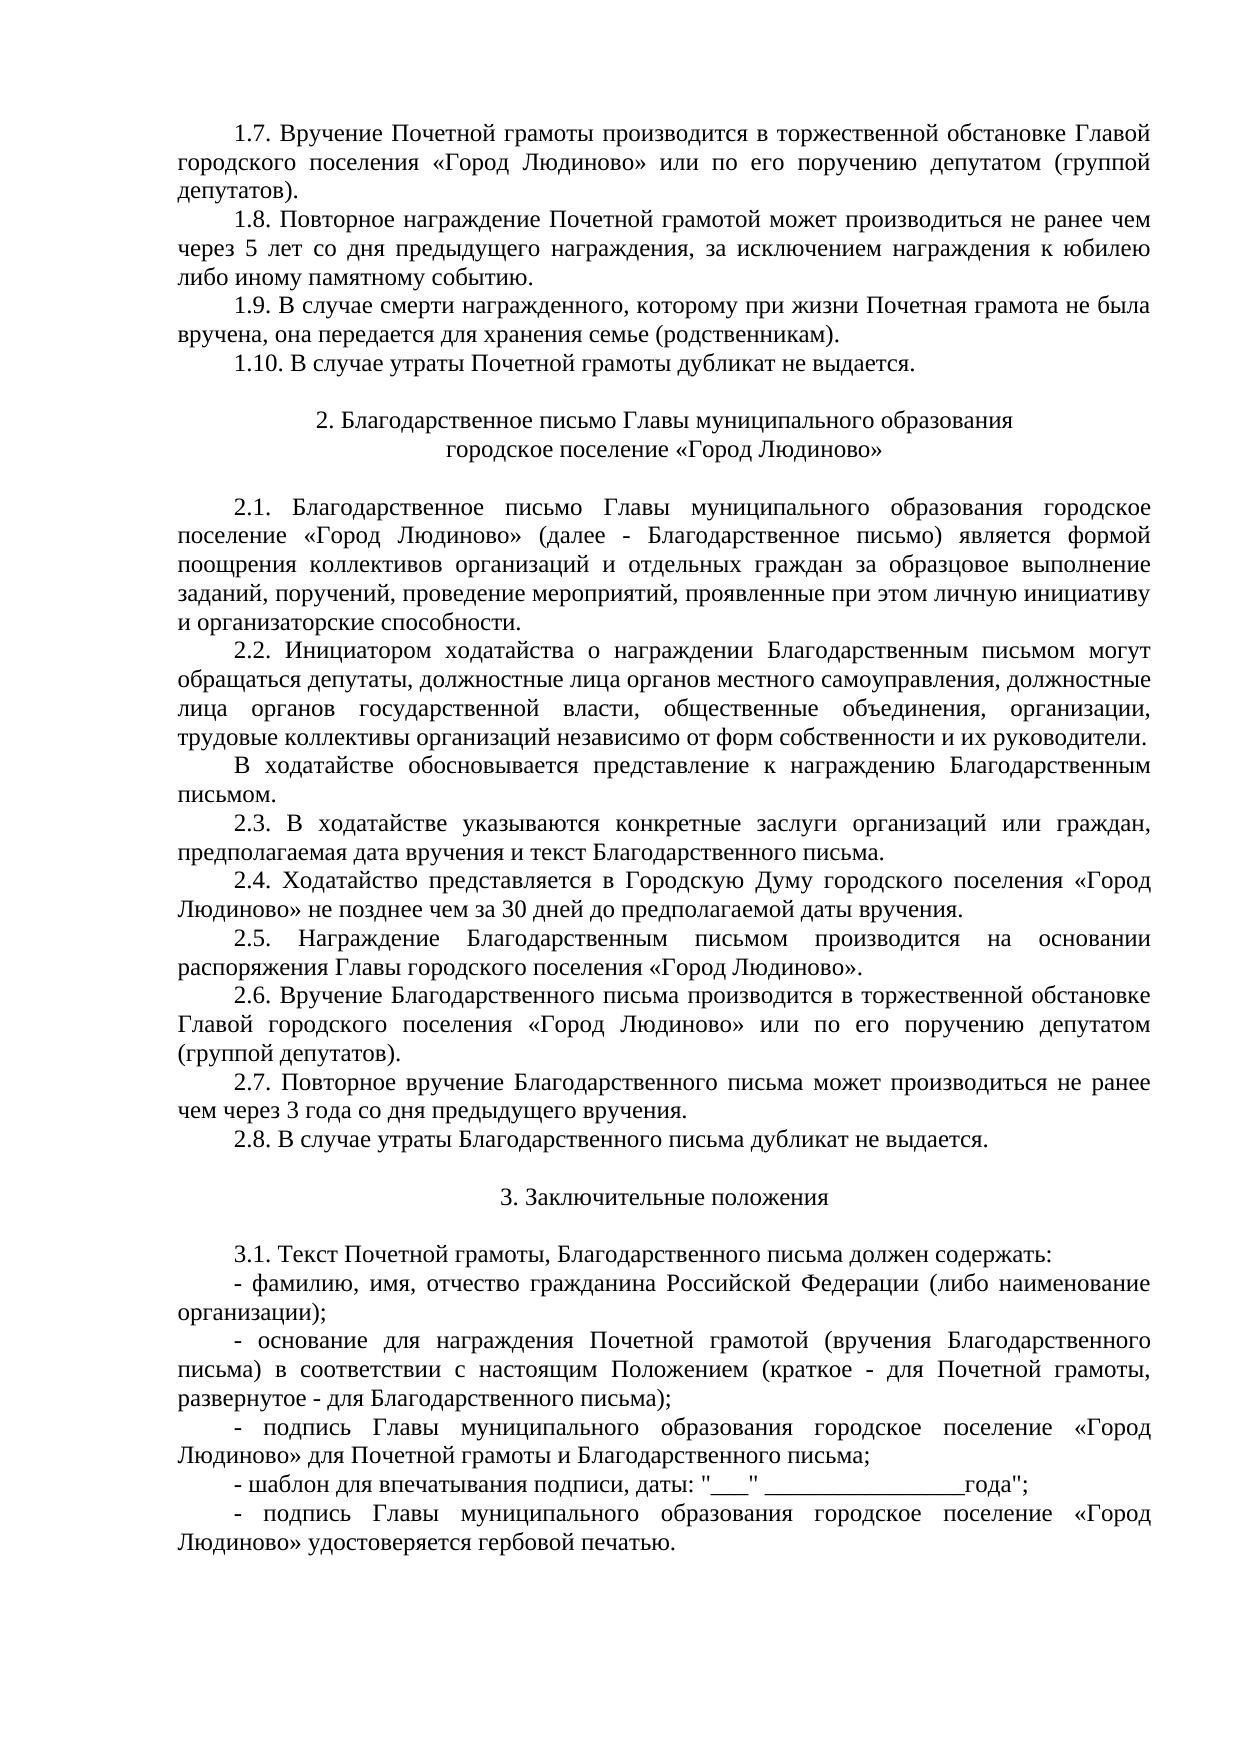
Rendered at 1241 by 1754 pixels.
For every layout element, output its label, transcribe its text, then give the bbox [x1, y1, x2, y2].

text 2.2. Инициатором ходатайства о награждении Благодарственным письмом могут обращаться депутаты, должностные лица органов местного самоуправления, должностные лица органов государственной власти, общественные объединения, организации, трудовые коллективы организаций независимо от форм собственности и их руководители. [177, 636, 1152, 751]
text 2.3. В ходатайстве указываются конкретные заслуги организаций или граждан, предполагаемая дата вручения и текст Благодарственного письма. [177, 808, 1152, 866]
text - основание для награждения Почетной грамотой (вручения Благодарственного письма) в соответствии с настоящим Положением (краткое - для Почетной грамоты, развернутое - для Благодарственного письма); [177, 1326, 1152, 1412]
text - подпись Главы муниципального образования городское поселение «Город Людиново» удостоверяется гербовой печатью. [177, 1498, 1152, 1556]
text 2.4. Ходатайство представляется в Городскую Думу городского поселения «Город Людиново» не позднее чем за 30 дней до предполагаемой даты вручения. [177, 866, 1152, 923]
text 2. Благодарственное письмо Главы муниципального образования [177, 406, 1152, 434]
text 2.8. В случае утраты Благодарственного письма дубликат не выдается. [177, 1124, 1152, 1153]
text 2.7. Повторное вручение Благодарственного письма может производиться не ранее чем через 3 года со дня предыдущего вручения. [177, 1067, 1152, 1124]
text 1.7. Вручение Почетной грамоты производится в торжественной обстановке Главой городского поселения «Город Людиново» или по его поручению депутатом (группой депутатов). [177, 118, 1152, 204]
text - подпись Главы муниципального образования городское поселение «Город Людиново» для Почетной грамоты и Благодарственного письма; [177, 1412, 1152, 1469]
text - шаблон для впечатывания подписи, даты: "___" ________________года"; [177, 1469, 1152, 1498]
text 2.5. Награждение Благодарственным письмом производится на основании распоряжения Главы городского поселения «Город Людиново». [177, 923, 1152, 981]
text - фамилию, имя, отчество гражданина Российской Федерации (либо наименование организации); [177, 1268, 1152, 1326]
text 1.10. В случае утраты Почетной грамоты дубликат не выдается. [177, 348, 1152, 377]
text 1.8. Повторное награждение Почетной грамотой может производиться не ранее чем через 5 лет со дня предыдущего награждения, за исключением награждения к юбилею либо иному памятному событию. [177, 204, 1152, 291]
text В ходатайстве обосновывается представление к награждению Благодарственным письмом. [177, 751, 1152, 808]
text 3. Заключительные положения [177, 1182, 1152, 1211]
text 2.6. Вручение Благодарственного письма производится в торжественной обстановке Главой городского поселения «Город Людиново» или по его поручению депутатом (группой депутатов). [177, 981, 1152, 1067]
text городское поселение «Город Людиново» [177, 434, 1152, 463]
text 2.1. Благодарственное письмо Главы муниципального образования городское поселение «Город Людиново» (далее - Благодарственное письмо) является формой поощрения коллективов организаций и отдельных граждан за образцовое выполнение заданий, поручений, проведение мероприятий, проявленные при этом личную инициативу и организаторские способности. [177, 492, 1152, 636]
text 1.9. В случае смерти награжденного, которому при жизни Почетная грамота не была вручена, она передается для хранения семье (родственникам). [177, 291, 1152, 348]
text 3.1. Текст Почетной грамоты, Благодарственного письма должен содержать: [177, 1239, 1152, 1268]
